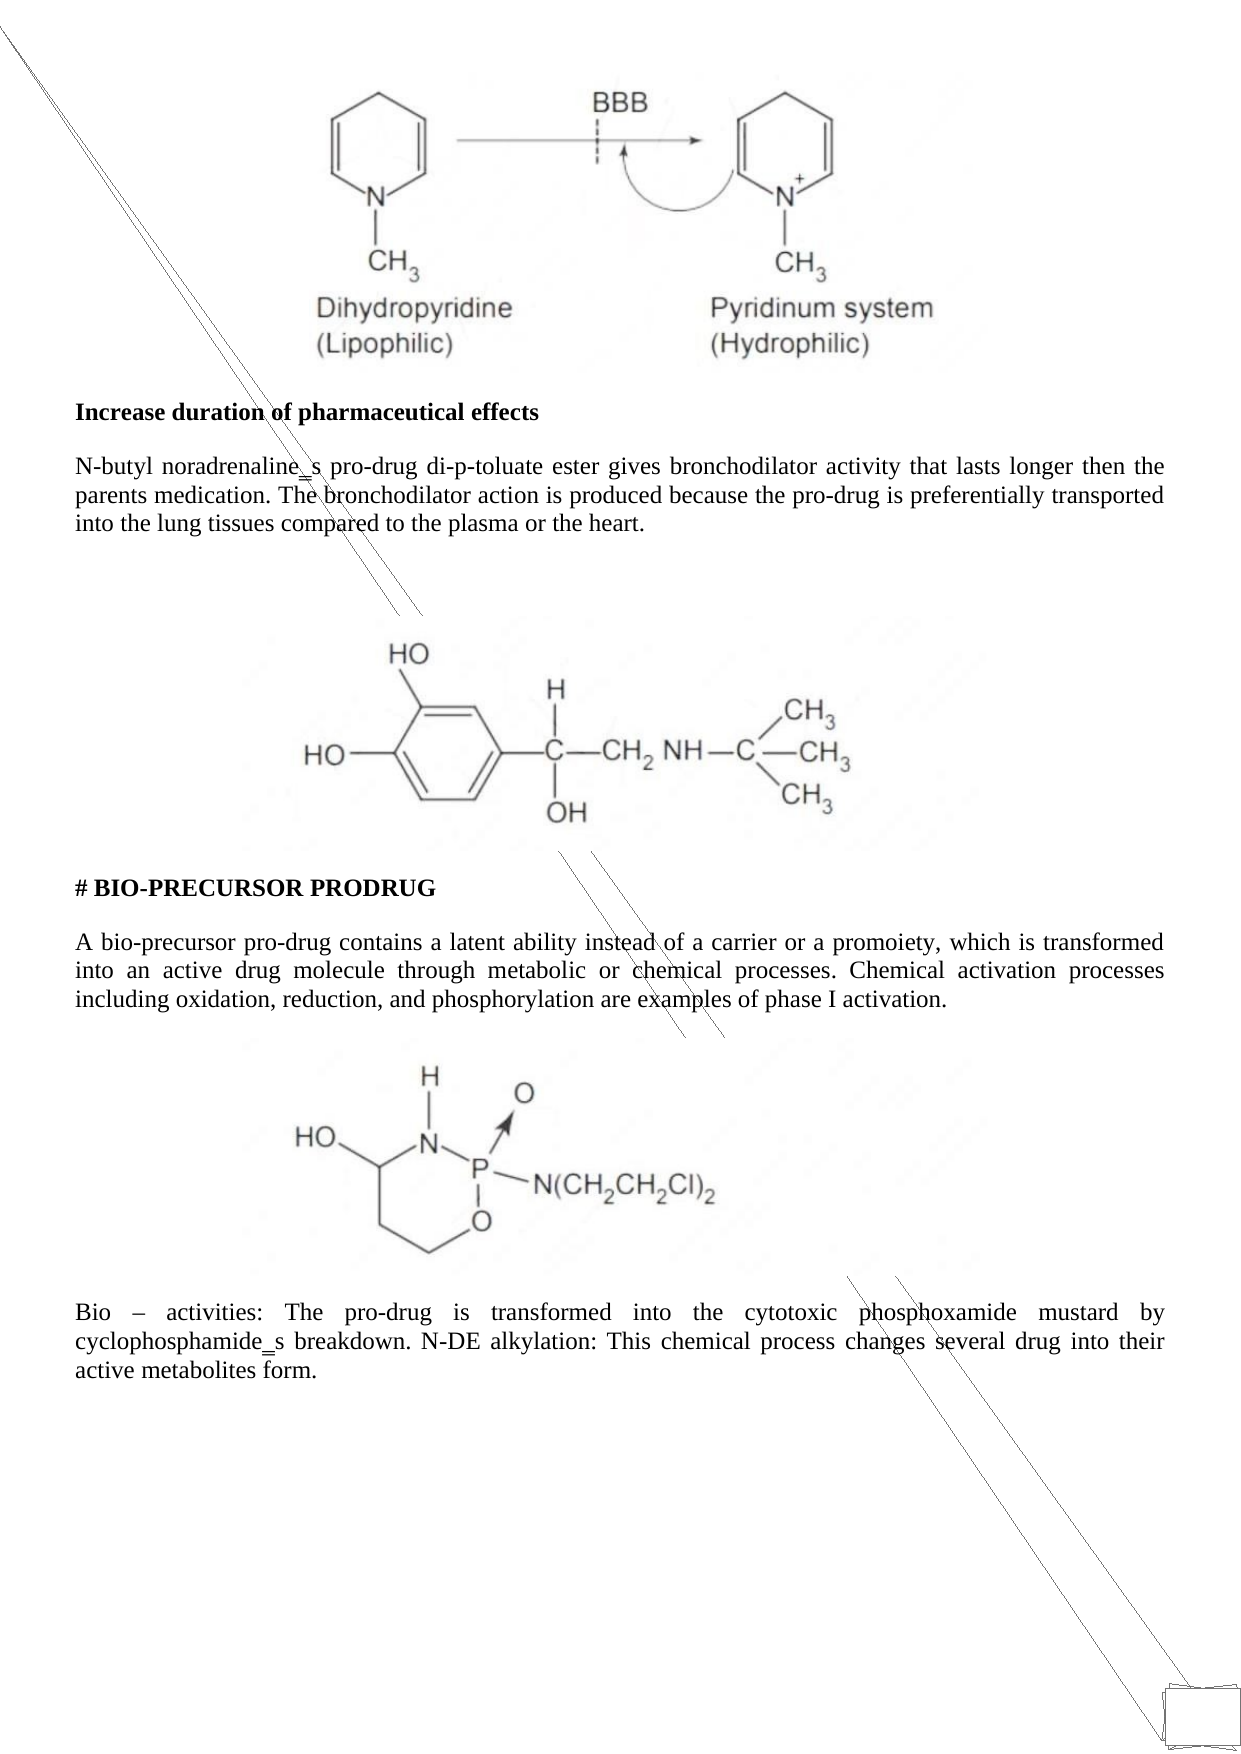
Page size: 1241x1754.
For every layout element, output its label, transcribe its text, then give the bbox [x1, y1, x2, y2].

picture [242, 616, 987, 851]
subtitle Increase duration of pharmaceutical effects [75, 397, 1215, 426]
text N-butyl noradrenaline‗s pro-drug di-p-toluate ester gives bronchodilator activity that lasts longer then the parents medication. The bronchodilator action is produced because the pro-drug is preferentially transported into the lung tissues compared to the plasma or the heart. [75, 451, 1165, 537]
picture [242, 1038, 988, 1276]
picture [309, 72, 989, 373]
text A bio-precursor pro-drug contains a latent ability instead of a carrier or a promoiety, which is transformed into an active drug molecule through metabolic or chemical processes. Chemical activation processes including oxidation, reduction, and phosphorylation are examples of phase I activation. [75, 927, 1166, 1013]
